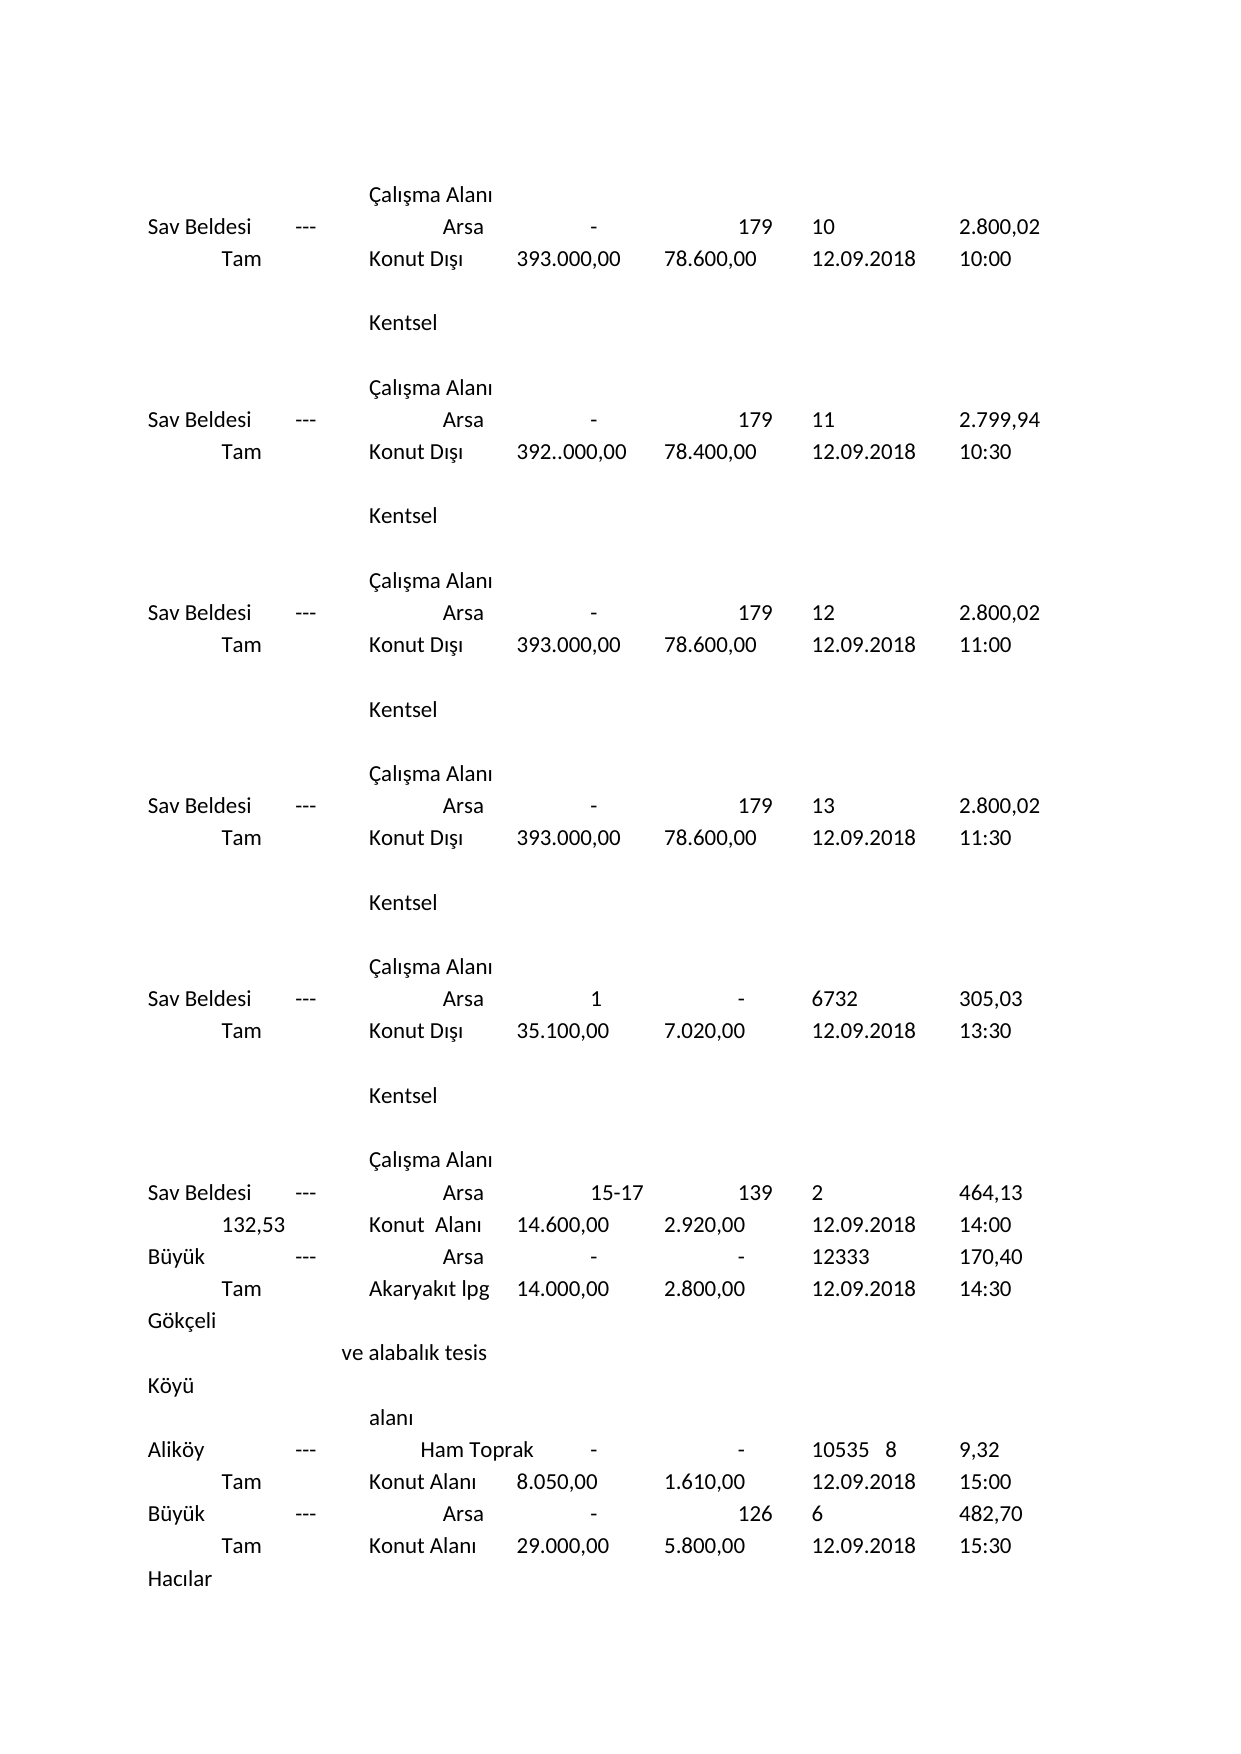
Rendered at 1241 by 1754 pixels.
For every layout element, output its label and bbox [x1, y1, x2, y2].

text [148, 148, 1093, 1592]
